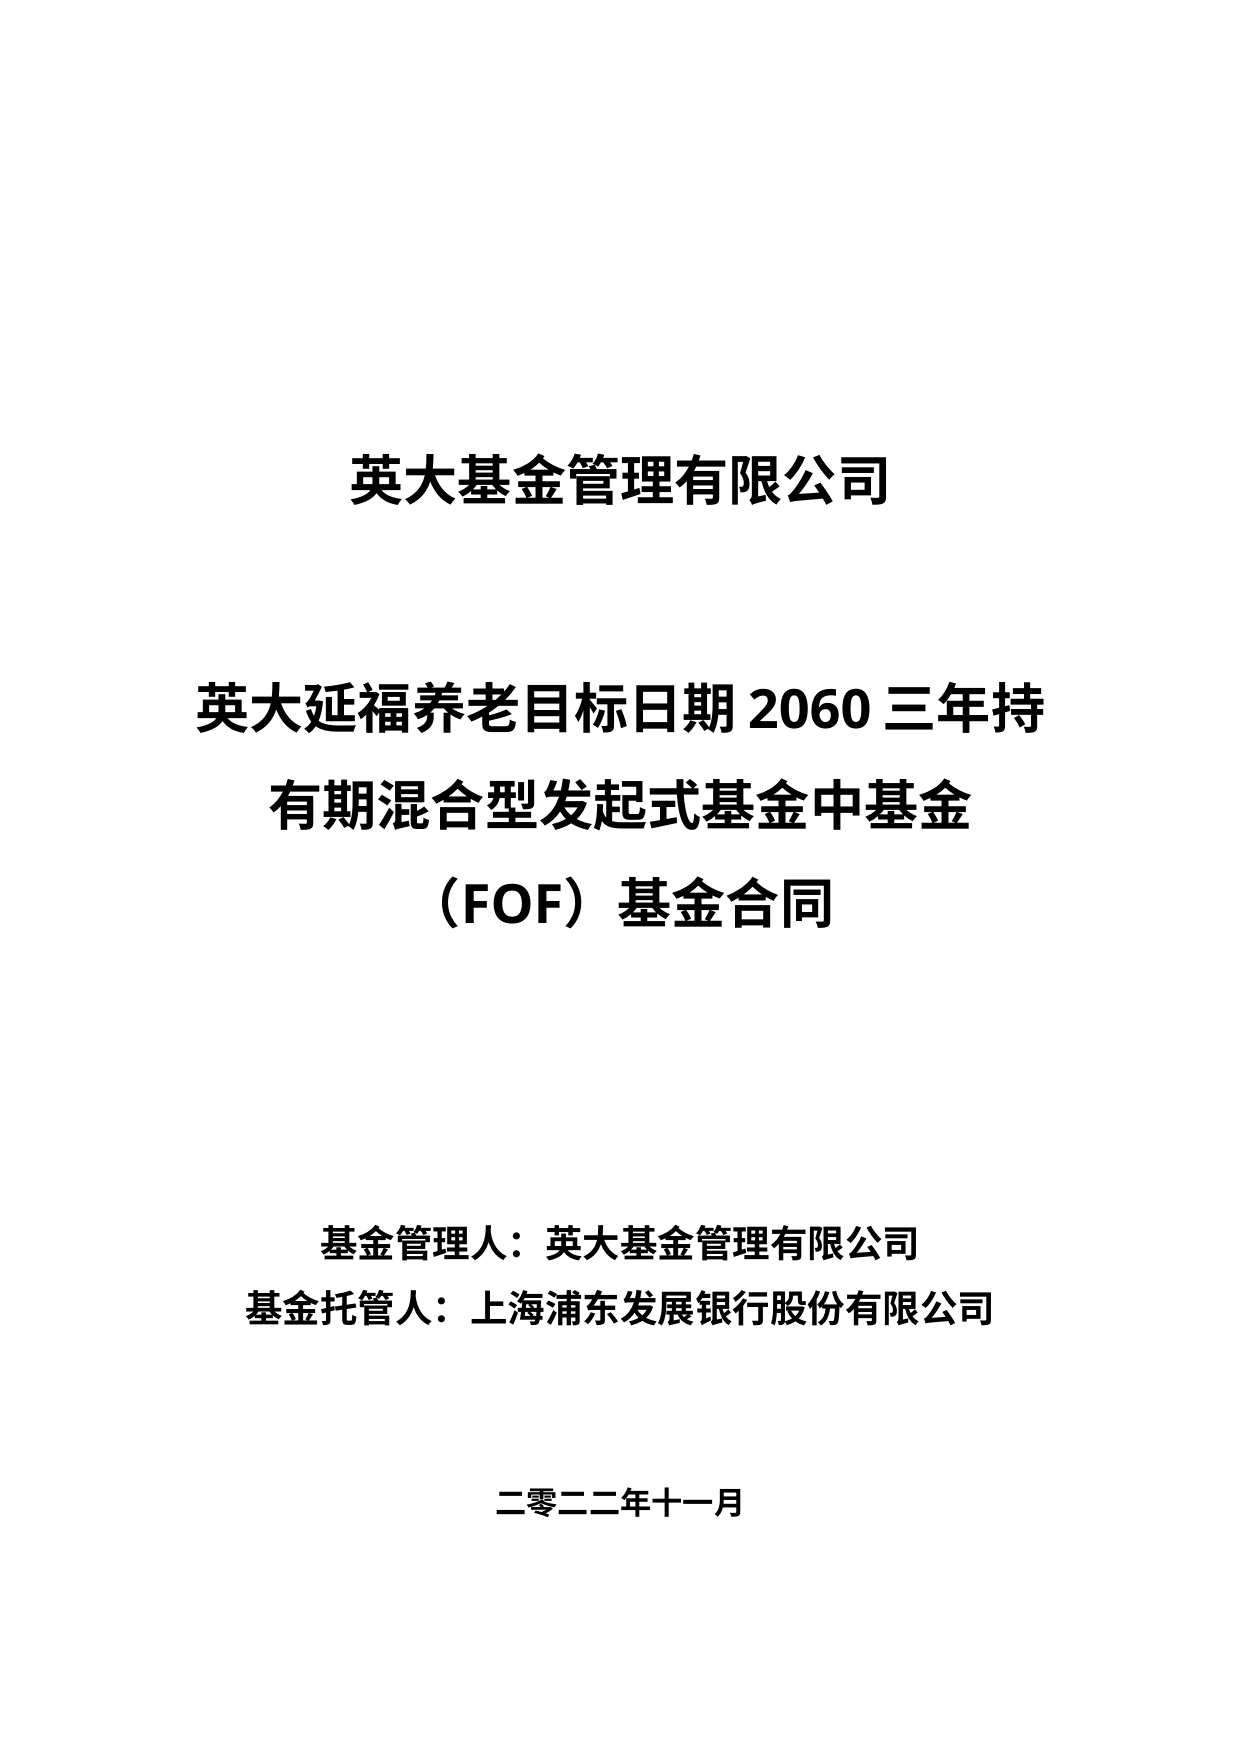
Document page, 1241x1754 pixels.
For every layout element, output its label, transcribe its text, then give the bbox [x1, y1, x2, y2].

text 基金托管人：上海浦东发展银行股份有限公司 [187, 1273, 1053, 1338]
text 基金管理人：英大基金管理有限公司 [187, 1208, 1053, 1273]
text 英大基金管理有限公司 [187, 428, 1053, 526]
text 二零二二年十一月 [187, 1468, 1053, 1533]
text 英大延福养老目标日期2060三年持有期混合型发起式基金中基金（FOF）基金合同 [187, 656, 1053, 948]
